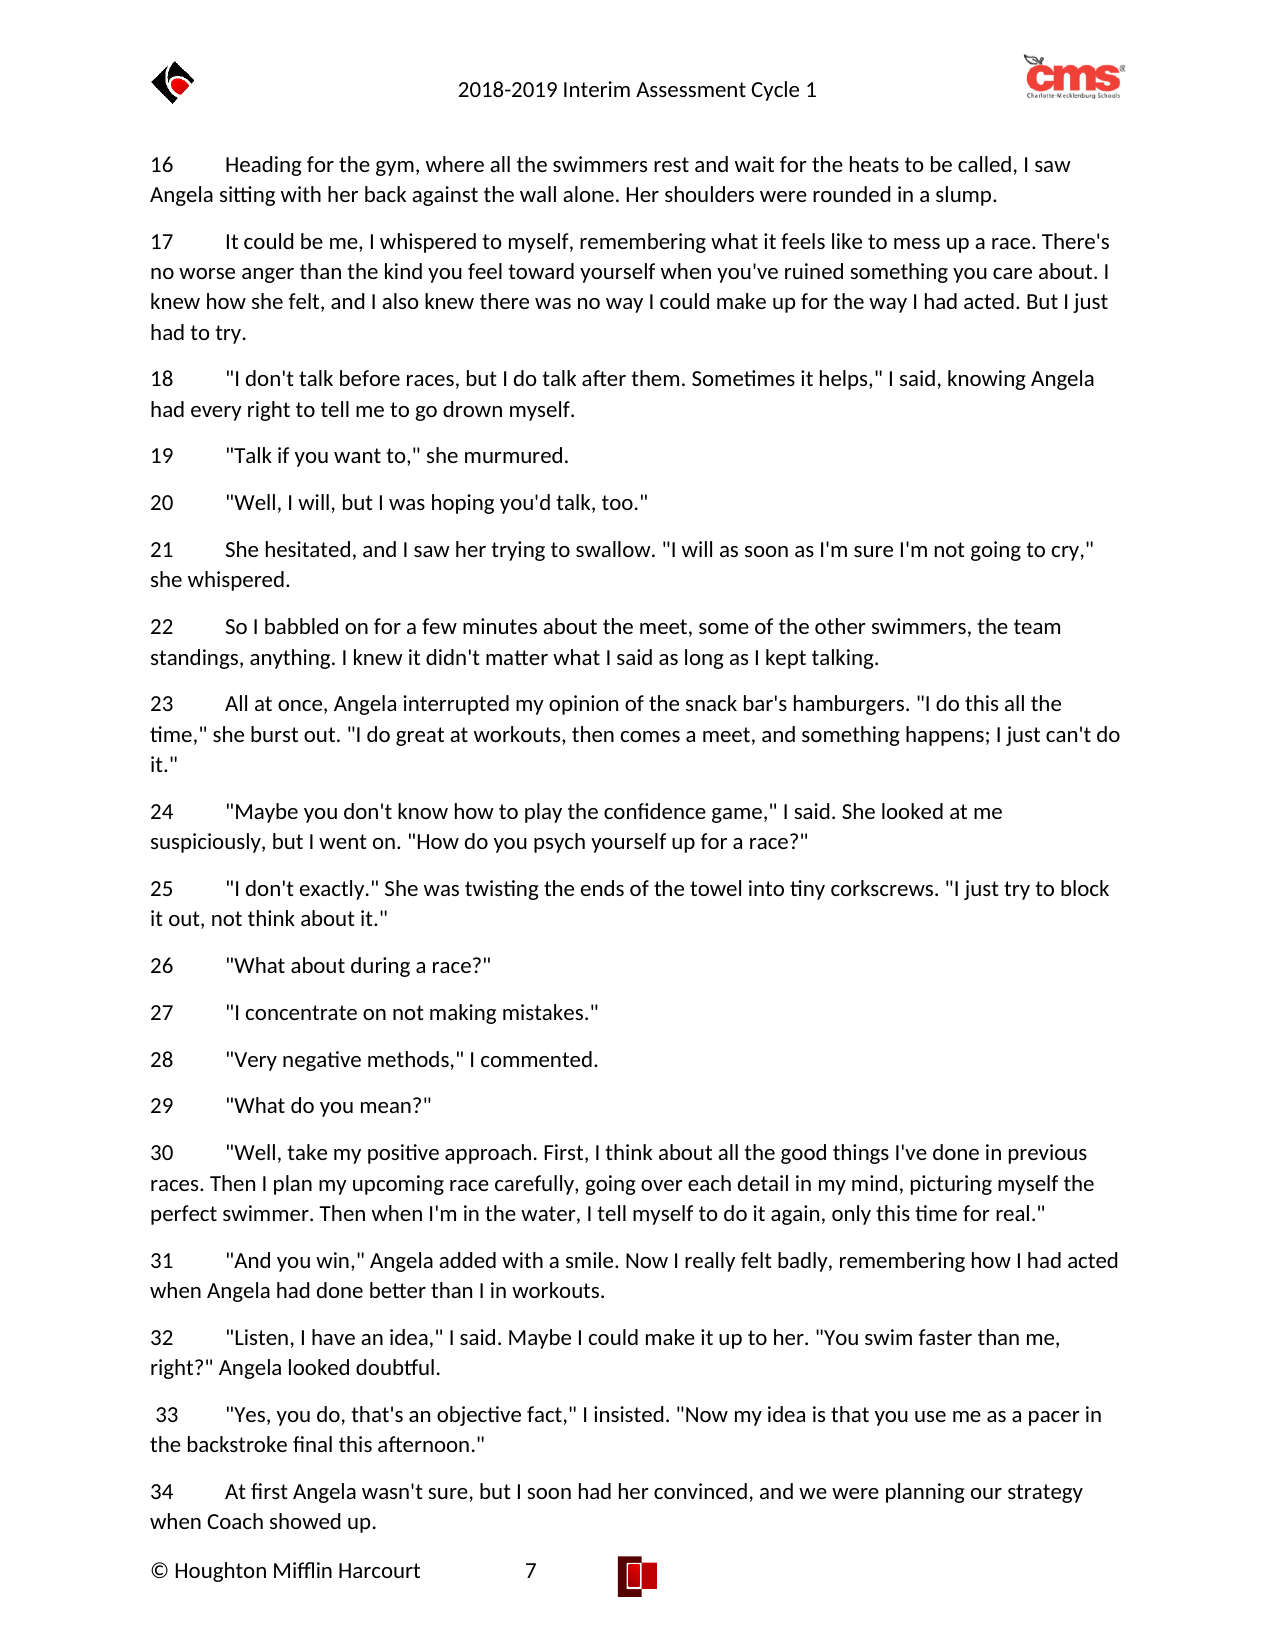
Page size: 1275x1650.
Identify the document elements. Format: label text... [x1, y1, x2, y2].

text 17 It could be me, I whispered to myself, remembering what it feels like to mess up a race. There's no worse anger than the kind you feel toward yourself when you've ruined something you care about. I knew how she felt, and I also knew there was no way I could make up for the way I had acted. But I just had to try. [150, 227, 1125, 346]
text 20 "Well, I will, but I was hoping you'd talk, too." [150, 488, 1125, 517]
text 30 "Well, take my positive approach. First, I think about all the good things I've done in previous races. Then I plan my upcoming race carefully, going over each detail in my mind, picturing myself the perfect swimmer. Then when I'm in the water, I tell myself to do it again, only this time for real." [150, 1138, 1125, 1227]
text 31 "And you win," Angela added with a smile. Now I really felt badly, remembering how I had acted when Angela had done better than I in workouts. [150, 1246, 1125, 1304]
text 34 At first Angela wasn't sure, but I soon had her convinced, and we were planning our strategy when Coach showed up. [150, 1477, 1125, 1535]
text 24 "Maybe you don't know how to play the confidence game," I said. She looked at me suspiciously, but I went on. "How do you psych yourself up for a race?" [150, 797, 1125, 855]
picture [1023, 54, 1125, 99]
text 26 "What about during a race?" [150, 951, 1125, 979]
text 21 She hesitated, and I saw her trying to swallow. "I will as soon as I'm sure I'm not going to cry," she whispered. [150, 535, 1125, 594]
text 32 "Listen, I have an idea," I said. Maybe I could make it up to her. "You swim faster than me, right?" Angela looked doubtful. [150, 1323, 1125, 1381]
text 28 "Very negative methods," I commented. [150, 1045, 1125, 1073]
text 16 Heading for the gym, where all the swimmers rest and wait for the heats to be called, I saw Angela sitting with her back against the wall alone. Her shoulders were rounded in a slump. [150, 150, 1125, 208]
text 29 "What do you mean?" [150, 1092, 1125, 1120]
text 22 So I babbled on for a few minutes about the meet, some of the other swimmers, the team standings, anything. I knew it didn't matter what I said as long as I kept talking. [150, 612, 1125, 671]
text 27 "I concentrate on not making mistakes." [150, 998, 1125, 1026]
text 18 "I don't talk before races, but I do talk after them. Sometimes it helps," I said, knowing Angela had every right to tell me to go drown myself. [150, 364, 1125, 423]
text 33 "Yes, you do, that's an objective fact," I insisted. "Now my idea is that you use me as a pacer in the backstroke final this afternoon." [150, 1400, 1125, 1458]
text 19 "Talk if you want to," she murmured. [150, 442, 1125, 470]
picture [150, 61, 194, 104]
text 25 "I don't exactly." She was twisting the ends of the towel into tiny corkscrews. "I just try to block it out, not think about it." [150, 874, 1125, 932]
text 23 All at once, Angela interrupted my opinion of the snack bar's hamburgers. "I do this all the time," she burst out. "I do great at workouts, then comes a meet, and something happens; I just can't do it." [150, 689, 1125, 778]
